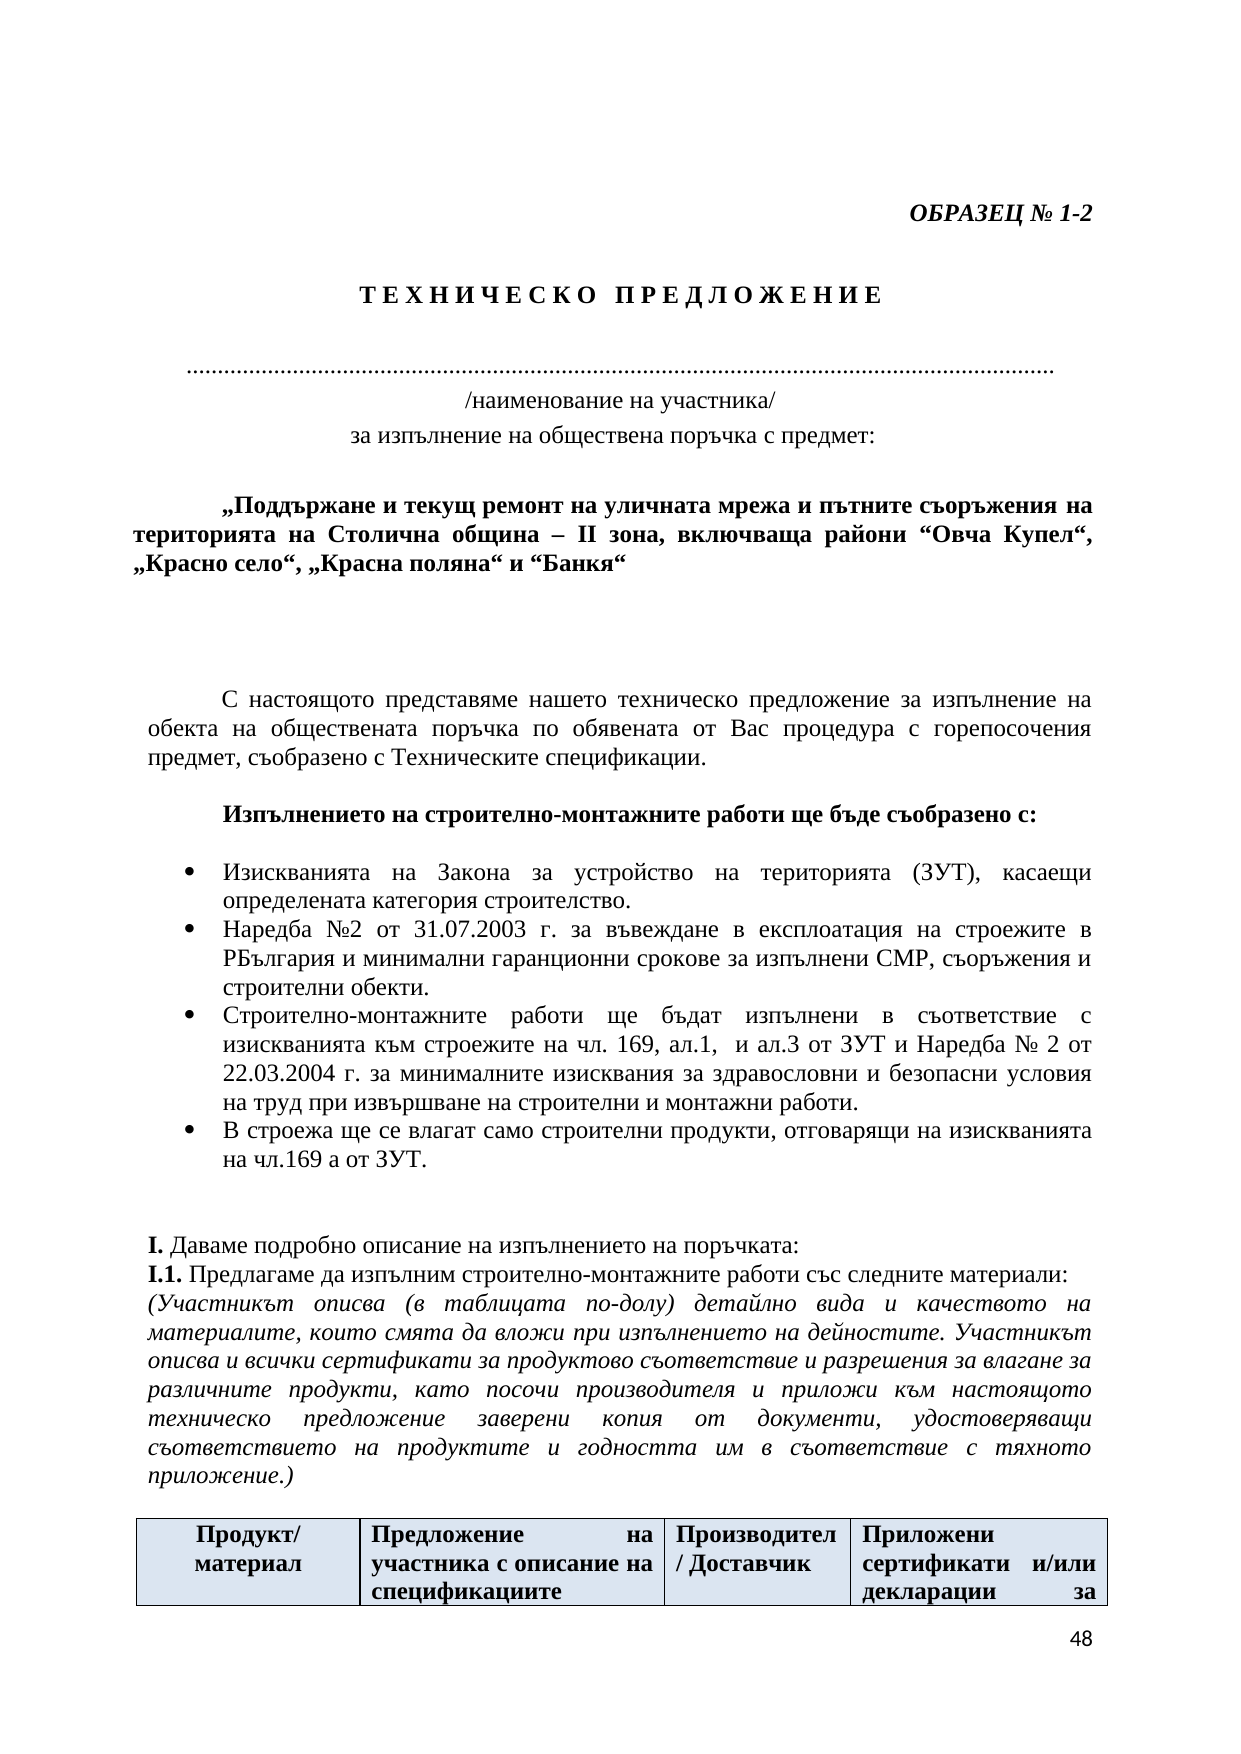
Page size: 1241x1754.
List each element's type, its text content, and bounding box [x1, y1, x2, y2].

text Т Е Х Н И Ч Е С К О П Р Е Д Л О Ж Е Н И Е [148, 280, 1093, 309]
list „Поддържане и текущ ремонт на уличната мрежа и пътните съоръжения на територията на Столична община – II зона, включваща райони “Овча Купел“, „Красно село“, „Красна поляна“ и “Банкя“ [133, 490, 1093, 576]
list В строежа ще се влагат само строителни продукти, отговарящи на изискванията на чл.169 а от ЗУТ. [185, 1115, 1093, 1173]
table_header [665, 1519, 850, 1605]
table_header Продукт/ материал [137, 1519, 359, 1605]
text (Участникът описва (в таблицата по-долу) детайлно вида и качеството на материалите, които смята да вложи при изпълнението на дейностите. Участникът описва и всички сертификати за продуктово съответствие и разрешения за влагане за различните продукти, като посочи производителя и приложи към настоящото техническо предложение заверени копия от документи, удостоверяващи съответствието на продуктите и годността им в съответствие с тяхното приложение.) [148, 1288, 1093, 1489]
list Строително-монтажните работи ще бъдат изпълнени в съответствие с изискванията към строежите на чл. 169, ал.1, и ал.3 от ЗУТ и Наредба № 2 от 22.03.2004 г. за минималните изисквания за здравословни и безопасни условия на труд при извършване на строителни и монтажни работи. [185, 1000, 1093, 1115]
text Изпълнението на строително-монтажните работи ще бъде съобразено с: [148, 799, 1093, 828]
list Изискванията на Закона за устройство на територията (ЗУТ), касаещи определената категория строителство. [185, 857, 1093, 914]
list Наредба №2 от 31.07.2003 г. за въвеждане в експлоатация на строежите в РБългария и минимални гаранционни срокове за изпълнени СМР, съоръжения и строителни обекти. [185, 914, 1093, 1000]
text I. Даваме подробно описание на изпълнението на поръчката: [148, 1230, 1093, 1259]
text за изпълнение на обществена поръчка с предмет: [133, 420, 1093, 449]
text /наименование на участника/ [148, 385, 1093, 414]
text ОБРАЗЕЦ № 1-2 [148, 198, 1093, 226]
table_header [361, 1519, 664, 1605]
text ........................................................................................................................................... [148, 350, 1093, 379]
text I.1. Предлагаме да изпълним строително-монтажните работи със следните материали: [148, 1259, 1093, 1288]
text С настоящото представяме нашето техническо предложение за изпълнение на обекта на обществената поръчка по обявената от Вас процедура с горепосочения предмет, съобразено с Техническите спецификации. [148, 684, 1093, 770]
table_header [851, 1519, 1107, 1605]
